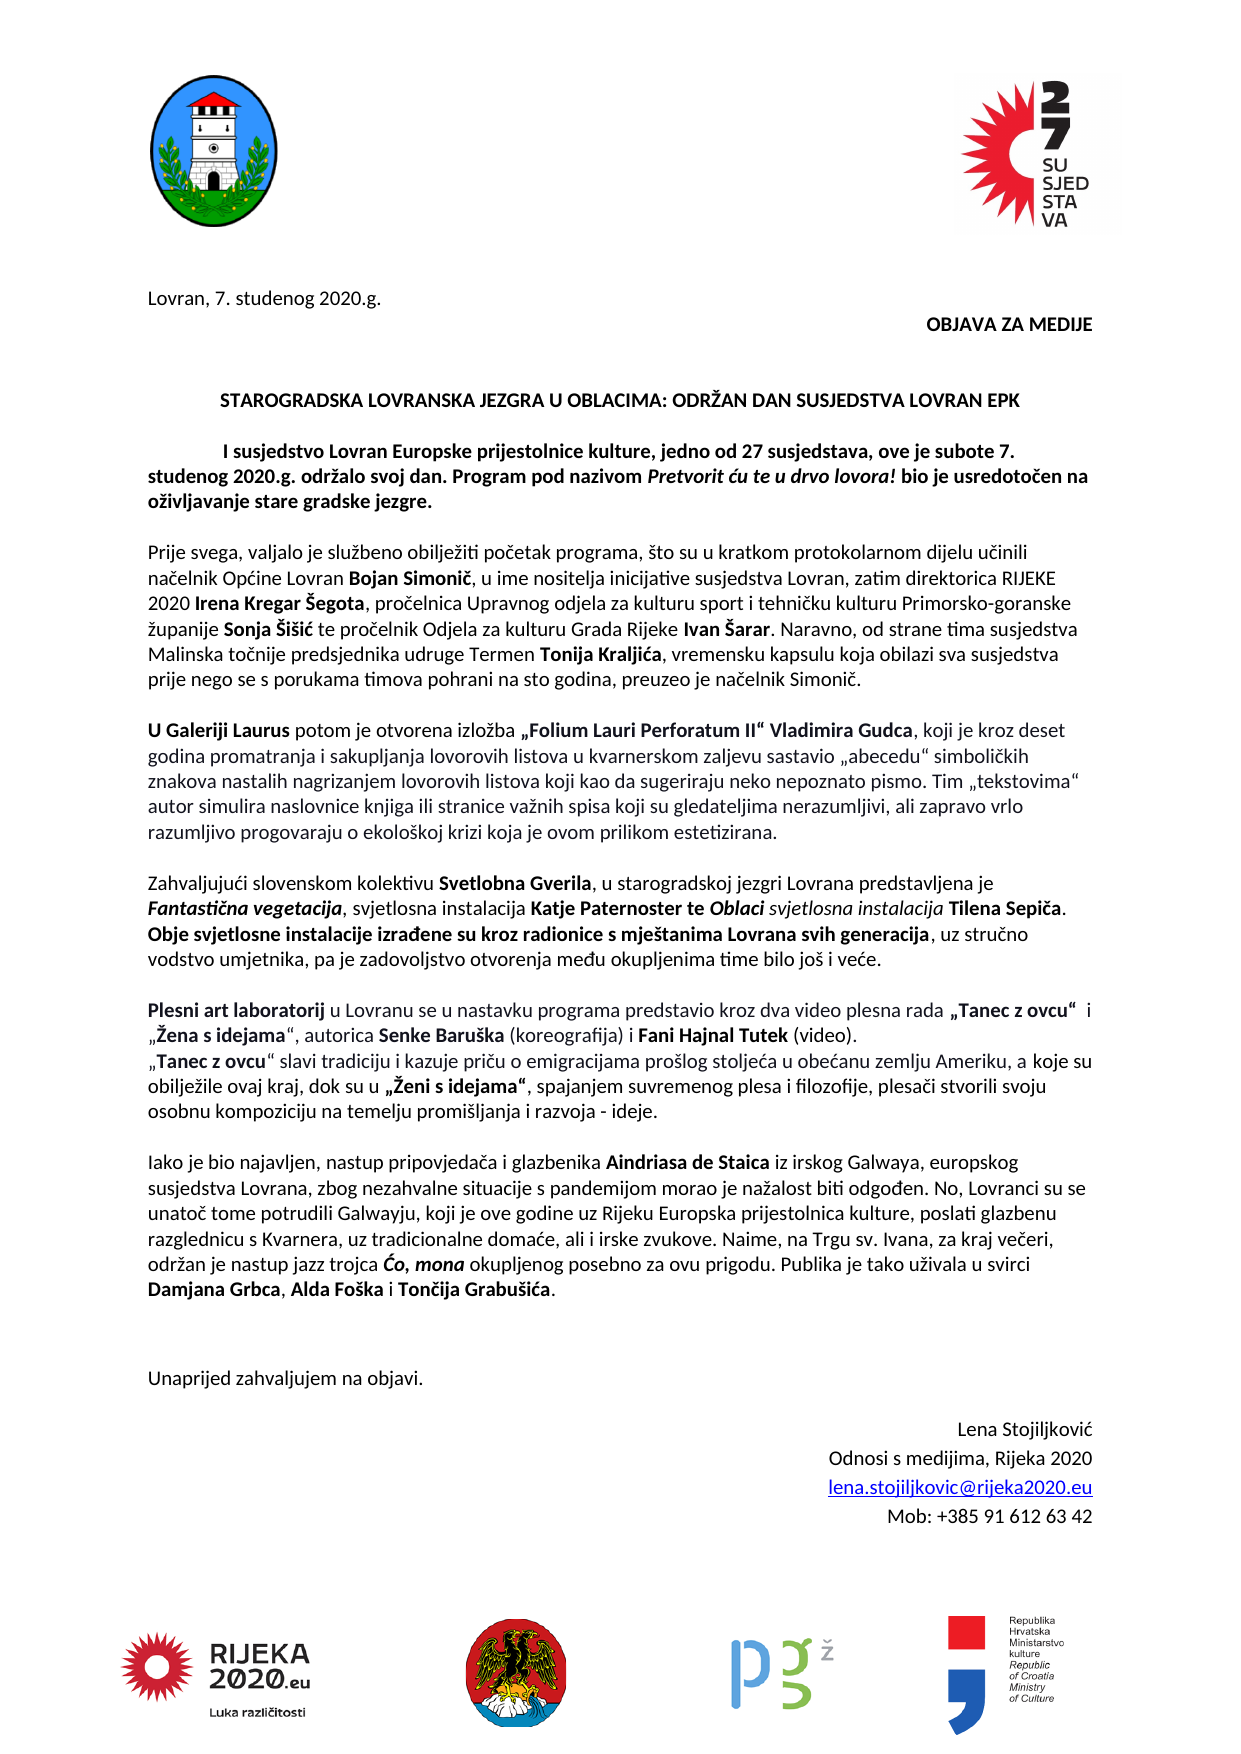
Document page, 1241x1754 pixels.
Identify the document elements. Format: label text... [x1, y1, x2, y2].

text Plesni art laboratorij u Lovranu se u nastavku programa predstavio kroz dva video plesna rada „Tanec z ovcu“ i „Žena s idejama“, autorica Senke Baruška (koreografija) i Fani Hajnal Tutek (video). [148, 997, 1093, 1048]
text I susjedstvo Lovran Europske prijestolnice kulture, jedno od 27 susjedstava, ove je subote 7. studenog 2020.g. održalo svoj dan. Program pod nazivom Pretvorit ću te u drvo lovora! bio je usredotočen na oživljavanje stare gradske jezgre. [148, 438, 1093, 514]
picture [948, 1616, 1064, 1735]
text STAROGRADSKA LOVRANSKA JEZGRA U OBLACIMA: ODRŽAN DAN SUSJEDSTVA LOVRAN EPK [148, 387, 1093, 412]
text Zahvaljujući slovenskom kolektivu Svetlobna Gverila, u starogradskoj jezgri Lovrana predstavljena je Fantastična vegetacija, svjetlosna instalacija Katje Paternoster te Oblaci svjetlosna instalacija Tilena Sepiča. Obje svjetlosne instalacije izrađene su kroz radionice s mještanima Lovrana svih generacija, uz stručno vodstvo umjetnika, pa je zadovoljstvo otvorenja među okupljenima time bilo još i veće. [148, 870, 1093, 972]
text U Galeriji Laurus potom je otvorena izložba „Folium Lauri Perforatum II“ Vladimira Gudca, koji je kroz deset godina promatranja i sakupljanja lovorovih listova u kvarnerskom zaljevu sastavio „abecedu“ simboličkih znakova nastalih nagrizanjem lovorovih listova koji kao da sugeriraju neko nepoznato pismo. Tim „tekstovima“ autor simulira naslovnice knjiga ili stranice važnih spisa koji su gledateljima nerazumljivi, ali zapravo vrlo razumljivo progovaraju o ekološkoj krizi koja je ovom prilikom estetizirana. [148, 717, 1093, 844]
picture [114, 1618, 341, 1728]
picture [700, 1621, 860, 1723]
text lena.stojiljkovic@rijeka2020.eu [148, 1474, 1093, 1499]
text Mob: +385 91 612 63 42 [148, 1503, 1093, 1529]
text Prije svega, valjalo je službeno obilježiti početak programa, što su u kratkom protokolarnom dijelu učinili načelnik Općine Lovran Bojan Simonič, u ime nositelja inicijative susjedstva Lovran, zatim direktorica RIJEKE 2020 Irena Kregar Šegota, pročelnica Upravnog odjela za kulturu sport i tehničku kulturu Primorsko-goranske županije Sonja Šišić te pročelnik Odjela za kulturu Grada Rijeke Ivan Šarar. Naravno, od strane tima susjedstva Malinska točnije predsjednika udruge Termen Tonija Kraljića, vremensku kapsulu koja obilazi sva susjedstva prije nego se s porukama timova pohrani na sto godina, preuzeo je načelnik Simonič. [148, 539, 1093, 692]
picture [146, 73, 288, 230]
text Lena Stojiljković [373, 1416, 1093, 1441]
text „Tanec z ovcu“ slavi tradiciju i kazuje priču o emigracijama prošlog stoljeća u obećanu zemlju Ameriku, a koje su obilježile ovaj kraj, dok su u „Ženi s idejama“, spajanjem suvremenog plesa i filozofije, plesači stvorili svoju osobnu kompoziciju na temelju promišljanja i razvoja - ideje. Iako je bio najavljen, nastup pripovjedača i glazbenika Aindriasa de Staica iz irskog Galwaya, europskog susjedstva Lovrana, zbog nezahvalne situacije s pandemijom morao je nažalost biti odgođen. No, Lovranci su se unatoč tome potrudili Galwayju, koji je ove godine uz Rijeku Europska prijestolnica kulture, poslati glazbenu razglednicu s Kvarnera, uz tradicionalne domaće, ali i irske zvukove. Naime, na Trgu sv. Ivana, za kraj večeri, održan je nastup jazz trojca Ćo, mona okupljenog posebno za ovu prigodu. Publika je tako uživala u svirci Damjana Grbca, Alda Foška i Tončija Grabušića. [148, 1048, 1093, 1302]
text Unaprijed zahvaljujem na objavi. [148, 1365, 1093, 1390]
text OBJAVA ZA MEDIJE [148, 311, 1093, 336]
picture [953, 73, 1123, 235]
text Lovran, 7. studenog 2020.g. [148, 285, 1093, 311]
text Odnosi s medijima, Rijeka 2020 [373, 1445, 1093, 1470]
picture [465, 1644, 567, 1729]
